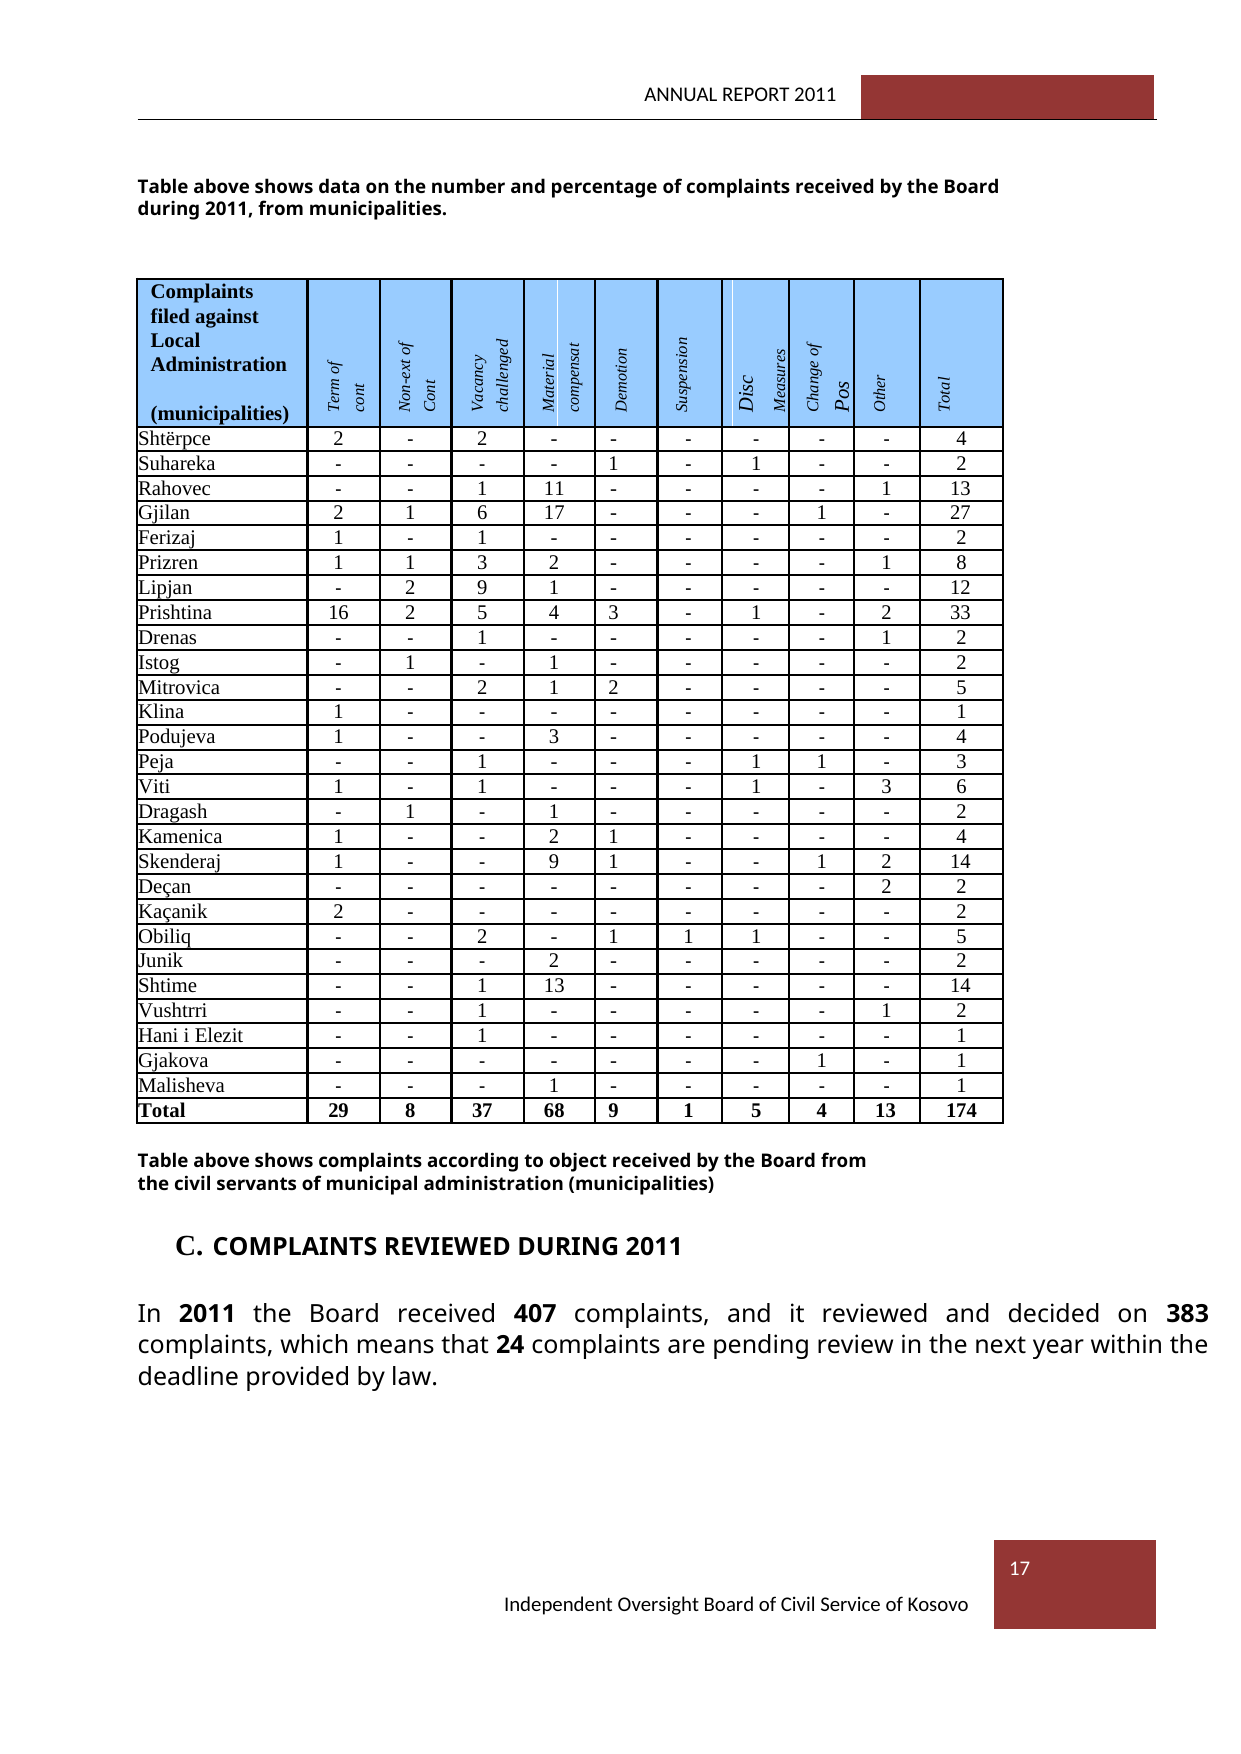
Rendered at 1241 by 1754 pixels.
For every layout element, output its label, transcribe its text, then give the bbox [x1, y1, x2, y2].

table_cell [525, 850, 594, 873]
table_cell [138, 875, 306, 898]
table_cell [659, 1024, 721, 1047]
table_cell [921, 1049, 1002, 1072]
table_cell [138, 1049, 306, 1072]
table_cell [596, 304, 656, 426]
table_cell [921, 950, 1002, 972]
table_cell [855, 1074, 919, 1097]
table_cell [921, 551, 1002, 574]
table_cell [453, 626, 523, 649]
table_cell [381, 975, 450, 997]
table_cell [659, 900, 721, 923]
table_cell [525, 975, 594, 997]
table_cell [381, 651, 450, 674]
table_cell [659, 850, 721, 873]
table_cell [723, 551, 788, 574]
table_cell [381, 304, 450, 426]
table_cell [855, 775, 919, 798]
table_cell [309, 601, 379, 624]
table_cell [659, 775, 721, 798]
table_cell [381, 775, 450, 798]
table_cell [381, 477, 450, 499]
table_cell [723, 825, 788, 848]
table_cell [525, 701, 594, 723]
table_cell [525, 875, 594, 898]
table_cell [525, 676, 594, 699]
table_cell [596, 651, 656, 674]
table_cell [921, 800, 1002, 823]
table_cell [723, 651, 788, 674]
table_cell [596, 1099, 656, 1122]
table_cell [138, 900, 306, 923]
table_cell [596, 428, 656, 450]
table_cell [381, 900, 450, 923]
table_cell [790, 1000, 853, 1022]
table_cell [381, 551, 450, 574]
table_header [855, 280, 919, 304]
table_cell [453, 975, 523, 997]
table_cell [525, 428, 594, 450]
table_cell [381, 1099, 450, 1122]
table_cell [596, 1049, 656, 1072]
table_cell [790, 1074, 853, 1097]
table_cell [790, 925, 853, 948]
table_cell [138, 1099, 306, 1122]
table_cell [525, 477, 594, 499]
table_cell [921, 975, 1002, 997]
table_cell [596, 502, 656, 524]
list COMPLAINTS REVIEWED DURING 2011 [175, 1230, 896, 1261]
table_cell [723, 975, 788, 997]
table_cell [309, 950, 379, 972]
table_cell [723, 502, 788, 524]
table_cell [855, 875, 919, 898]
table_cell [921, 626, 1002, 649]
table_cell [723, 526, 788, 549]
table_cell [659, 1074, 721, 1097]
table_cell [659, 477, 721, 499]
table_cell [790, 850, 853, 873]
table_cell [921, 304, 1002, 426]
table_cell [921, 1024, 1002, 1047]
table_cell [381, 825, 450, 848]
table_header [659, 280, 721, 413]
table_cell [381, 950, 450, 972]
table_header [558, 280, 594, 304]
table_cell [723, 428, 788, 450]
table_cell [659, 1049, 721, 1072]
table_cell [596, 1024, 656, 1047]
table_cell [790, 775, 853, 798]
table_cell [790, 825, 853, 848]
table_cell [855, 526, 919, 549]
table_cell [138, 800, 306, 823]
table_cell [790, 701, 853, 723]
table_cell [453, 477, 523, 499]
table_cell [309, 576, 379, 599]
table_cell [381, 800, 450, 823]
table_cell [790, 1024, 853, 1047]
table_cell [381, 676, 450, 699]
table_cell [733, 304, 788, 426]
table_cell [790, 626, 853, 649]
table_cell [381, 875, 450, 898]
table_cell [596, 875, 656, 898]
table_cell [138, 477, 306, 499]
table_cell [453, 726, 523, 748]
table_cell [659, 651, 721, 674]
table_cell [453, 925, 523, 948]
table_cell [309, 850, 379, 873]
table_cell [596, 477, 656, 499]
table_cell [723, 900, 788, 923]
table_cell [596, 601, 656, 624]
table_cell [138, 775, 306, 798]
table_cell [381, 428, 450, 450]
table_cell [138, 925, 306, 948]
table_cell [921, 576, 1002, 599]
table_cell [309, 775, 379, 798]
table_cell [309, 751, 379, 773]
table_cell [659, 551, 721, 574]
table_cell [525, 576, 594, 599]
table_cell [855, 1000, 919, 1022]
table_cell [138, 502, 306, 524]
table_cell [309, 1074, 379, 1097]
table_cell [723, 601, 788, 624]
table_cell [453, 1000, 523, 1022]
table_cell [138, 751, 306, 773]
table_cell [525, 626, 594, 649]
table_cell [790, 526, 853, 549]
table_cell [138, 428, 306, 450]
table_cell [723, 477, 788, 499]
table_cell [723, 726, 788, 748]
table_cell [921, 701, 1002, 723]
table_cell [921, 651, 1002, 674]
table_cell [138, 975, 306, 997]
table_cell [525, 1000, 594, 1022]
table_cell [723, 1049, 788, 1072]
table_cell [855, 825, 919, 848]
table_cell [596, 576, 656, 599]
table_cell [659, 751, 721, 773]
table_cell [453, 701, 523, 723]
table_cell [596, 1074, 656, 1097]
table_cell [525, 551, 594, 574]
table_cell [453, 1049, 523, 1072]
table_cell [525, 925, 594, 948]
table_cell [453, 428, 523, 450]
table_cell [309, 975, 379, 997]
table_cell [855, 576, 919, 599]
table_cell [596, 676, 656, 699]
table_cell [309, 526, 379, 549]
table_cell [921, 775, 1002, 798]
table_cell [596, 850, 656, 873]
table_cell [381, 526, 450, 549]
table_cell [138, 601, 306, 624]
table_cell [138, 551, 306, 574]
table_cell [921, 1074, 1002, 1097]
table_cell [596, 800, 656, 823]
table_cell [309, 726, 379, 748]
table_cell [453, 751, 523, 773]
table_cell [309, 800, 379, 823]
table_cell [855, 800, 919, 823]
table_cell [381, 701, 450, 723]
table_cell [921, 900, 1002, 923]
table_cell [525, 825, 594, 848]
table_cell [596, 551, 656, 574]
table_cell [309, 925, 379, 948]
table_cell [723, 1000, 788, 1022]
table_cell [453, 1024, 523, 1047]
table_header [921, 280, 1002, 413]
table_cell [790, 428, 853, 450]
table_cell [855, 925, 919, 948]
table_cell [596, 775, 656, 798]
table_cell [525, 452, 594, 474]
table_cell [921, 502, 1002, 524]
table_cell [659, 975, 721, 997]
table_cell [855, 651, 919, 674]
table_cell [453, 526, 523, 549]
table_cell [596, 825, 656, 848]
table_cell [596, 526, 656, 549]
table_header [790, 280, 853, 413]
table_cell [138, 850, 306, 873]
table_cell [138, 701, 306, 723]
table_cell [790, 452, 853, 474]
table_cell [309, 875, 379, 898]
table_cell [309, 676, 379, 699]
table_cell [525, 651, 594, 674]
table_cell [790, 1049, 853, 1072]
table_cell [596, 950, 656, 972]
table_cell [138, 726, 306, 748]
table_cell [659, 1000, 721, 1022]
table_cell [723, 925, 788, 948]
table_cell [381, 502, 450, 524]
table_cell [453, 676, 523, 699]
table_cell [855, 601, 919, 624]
text In 2011 the Board received 407 complaints, and it reviewed and decided on 383 complaints, which means that 24 complaints are pending review in the next year within the deadline provided by law. [137, 1297, 1209, 1393]
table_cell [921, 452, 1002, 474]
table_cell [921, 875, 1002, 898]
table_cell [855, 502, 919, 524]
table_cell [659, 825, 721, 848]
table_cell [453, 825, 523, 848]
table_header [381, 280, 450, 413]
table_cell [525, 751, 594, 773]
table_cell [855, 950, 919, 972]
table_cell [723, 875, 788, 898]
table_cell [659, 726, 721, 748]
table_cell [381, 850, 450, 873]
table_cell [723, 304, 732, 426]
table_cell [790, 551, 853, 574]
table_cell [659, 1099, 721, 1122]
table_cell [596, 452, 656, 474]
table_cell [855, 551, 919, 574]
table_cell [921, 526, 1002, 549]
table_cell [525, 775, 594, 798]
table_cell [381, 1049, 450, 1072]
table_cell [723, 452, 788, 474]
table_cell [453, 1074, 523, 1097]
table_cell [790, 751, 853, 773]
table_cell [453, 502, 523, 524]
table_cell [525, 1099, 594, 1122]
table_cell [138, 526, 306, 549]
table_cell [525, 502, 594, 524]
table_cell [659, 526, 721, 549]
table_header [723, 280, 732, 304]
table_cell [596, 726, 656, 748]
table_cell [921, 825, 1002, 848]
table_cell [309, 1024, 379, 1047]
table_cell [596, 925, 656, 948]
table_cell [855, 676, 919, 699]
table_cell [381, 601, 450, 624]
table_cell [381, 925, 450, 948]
text Table above shows complaints according to object received by the Board from the civil servants of municipal administration (municipalities) [137, 1149, 896, 1196]
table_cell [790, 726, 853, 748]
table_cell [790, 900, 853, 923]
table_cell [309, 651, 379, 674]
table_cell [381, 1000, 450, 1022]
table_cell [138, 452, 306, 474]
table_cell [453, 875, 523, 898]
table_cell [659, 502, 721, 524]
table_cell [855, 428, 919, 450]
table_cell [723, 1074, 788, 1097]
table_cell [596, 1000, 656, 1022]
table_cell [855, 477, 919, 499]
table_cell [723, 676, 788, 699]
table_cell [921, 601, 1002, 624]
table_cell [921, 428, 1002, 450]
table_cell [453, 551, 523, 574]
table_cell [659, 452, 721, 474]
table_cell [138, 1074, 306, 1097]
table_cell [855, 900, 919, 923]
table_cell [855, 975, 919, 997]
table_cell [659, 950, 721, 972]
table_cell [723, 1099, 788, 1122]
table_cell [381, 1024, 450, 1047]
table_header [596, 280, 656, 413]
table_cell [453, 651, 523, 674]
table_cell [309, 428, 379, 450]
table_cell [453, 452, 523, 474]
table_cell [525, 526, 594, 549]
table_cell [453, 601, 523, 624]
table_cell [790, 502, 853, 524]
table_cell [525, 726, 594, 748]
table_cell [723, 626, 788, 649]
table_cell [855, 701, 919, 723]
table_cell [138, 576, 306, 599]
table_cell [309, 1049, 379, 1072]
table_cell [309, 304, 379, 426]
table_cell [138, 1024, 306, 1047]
text Table above shows data on the number and percentage of complaints received by the Board during 2011, from municipalities. [137, 175, 1026, 221]
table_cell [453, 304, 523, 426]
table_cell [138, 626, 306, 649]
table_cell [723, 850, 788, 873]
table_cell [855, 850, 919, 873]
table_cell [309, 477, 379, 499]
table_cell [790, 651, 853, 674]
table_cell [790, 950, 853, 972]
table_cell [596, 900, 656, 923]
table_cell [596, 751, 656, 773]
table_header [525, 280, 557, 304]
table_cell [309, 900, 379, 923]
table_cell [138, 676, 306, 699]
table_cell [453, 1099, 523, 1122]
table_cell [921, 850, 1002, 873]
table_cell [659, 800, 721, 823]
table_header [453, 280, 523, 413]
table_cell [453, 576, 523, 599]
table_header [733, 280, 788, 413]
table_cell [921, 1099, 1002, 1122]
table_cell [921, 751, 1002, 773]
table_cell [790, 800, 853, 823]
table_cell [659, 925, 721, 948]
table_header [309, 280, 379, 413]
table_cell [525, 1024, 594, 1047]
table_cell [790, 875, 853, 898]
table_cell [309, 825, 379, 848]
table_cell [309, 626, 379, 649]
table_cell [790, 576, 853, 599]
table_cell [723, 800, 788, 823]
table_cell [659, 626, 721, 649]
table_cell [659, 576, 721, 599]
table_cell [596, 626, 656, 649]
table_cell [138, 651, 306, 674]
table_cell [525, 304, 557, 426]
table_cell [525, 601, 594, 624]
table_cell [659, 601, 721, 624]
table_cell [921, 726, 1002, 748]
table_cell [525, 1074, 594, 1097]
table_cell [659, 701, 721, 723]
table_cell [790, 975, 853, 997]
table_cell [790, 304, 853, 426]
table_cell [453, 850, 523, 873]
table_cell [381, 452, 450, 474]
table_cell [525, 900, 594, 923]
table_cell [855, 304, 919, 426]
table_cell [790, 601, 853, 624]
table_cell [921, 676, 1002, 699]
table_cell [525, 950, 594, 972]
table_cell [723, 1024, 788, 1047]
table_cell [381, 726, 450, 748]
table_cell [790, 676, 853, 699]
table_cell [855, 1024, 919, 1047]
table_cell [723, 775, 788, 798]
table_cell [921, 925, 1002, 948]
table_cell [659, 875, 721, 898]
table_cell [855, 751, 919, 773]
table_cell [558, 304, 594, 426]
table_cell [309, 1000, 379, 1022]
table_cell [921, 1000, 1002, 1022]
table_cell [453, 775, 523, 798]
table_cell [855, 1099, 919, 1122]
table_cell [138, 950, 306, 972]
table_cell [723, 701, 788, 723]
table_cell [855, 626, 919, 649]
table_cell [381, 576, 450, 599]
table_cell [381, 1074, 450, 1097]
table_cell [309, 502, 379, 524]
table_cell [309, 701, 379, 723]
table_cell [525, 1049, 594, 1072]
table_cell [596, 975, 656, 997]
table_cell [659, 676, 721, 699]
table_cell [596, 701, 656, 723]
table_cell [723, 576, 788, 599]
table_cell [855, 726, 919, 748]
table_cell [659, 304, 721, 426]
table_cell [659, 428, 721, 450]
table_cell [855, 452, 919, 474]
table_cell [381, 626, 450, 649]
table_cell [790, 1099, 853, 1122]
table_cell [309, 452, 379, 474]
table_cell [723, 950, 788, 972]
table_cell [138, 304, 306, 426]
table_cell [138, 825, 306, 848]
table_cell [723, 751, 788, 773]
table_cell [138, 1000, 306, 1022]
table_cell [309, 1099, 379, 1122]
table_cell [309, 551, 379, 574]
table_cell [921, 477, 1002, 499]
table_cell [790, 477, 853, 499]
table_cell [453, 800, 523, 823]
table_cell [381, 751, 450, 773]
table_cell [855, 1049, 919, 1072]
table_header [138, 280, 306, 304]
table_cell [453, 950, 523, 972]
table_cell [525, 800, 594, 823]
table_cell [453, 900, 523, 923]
